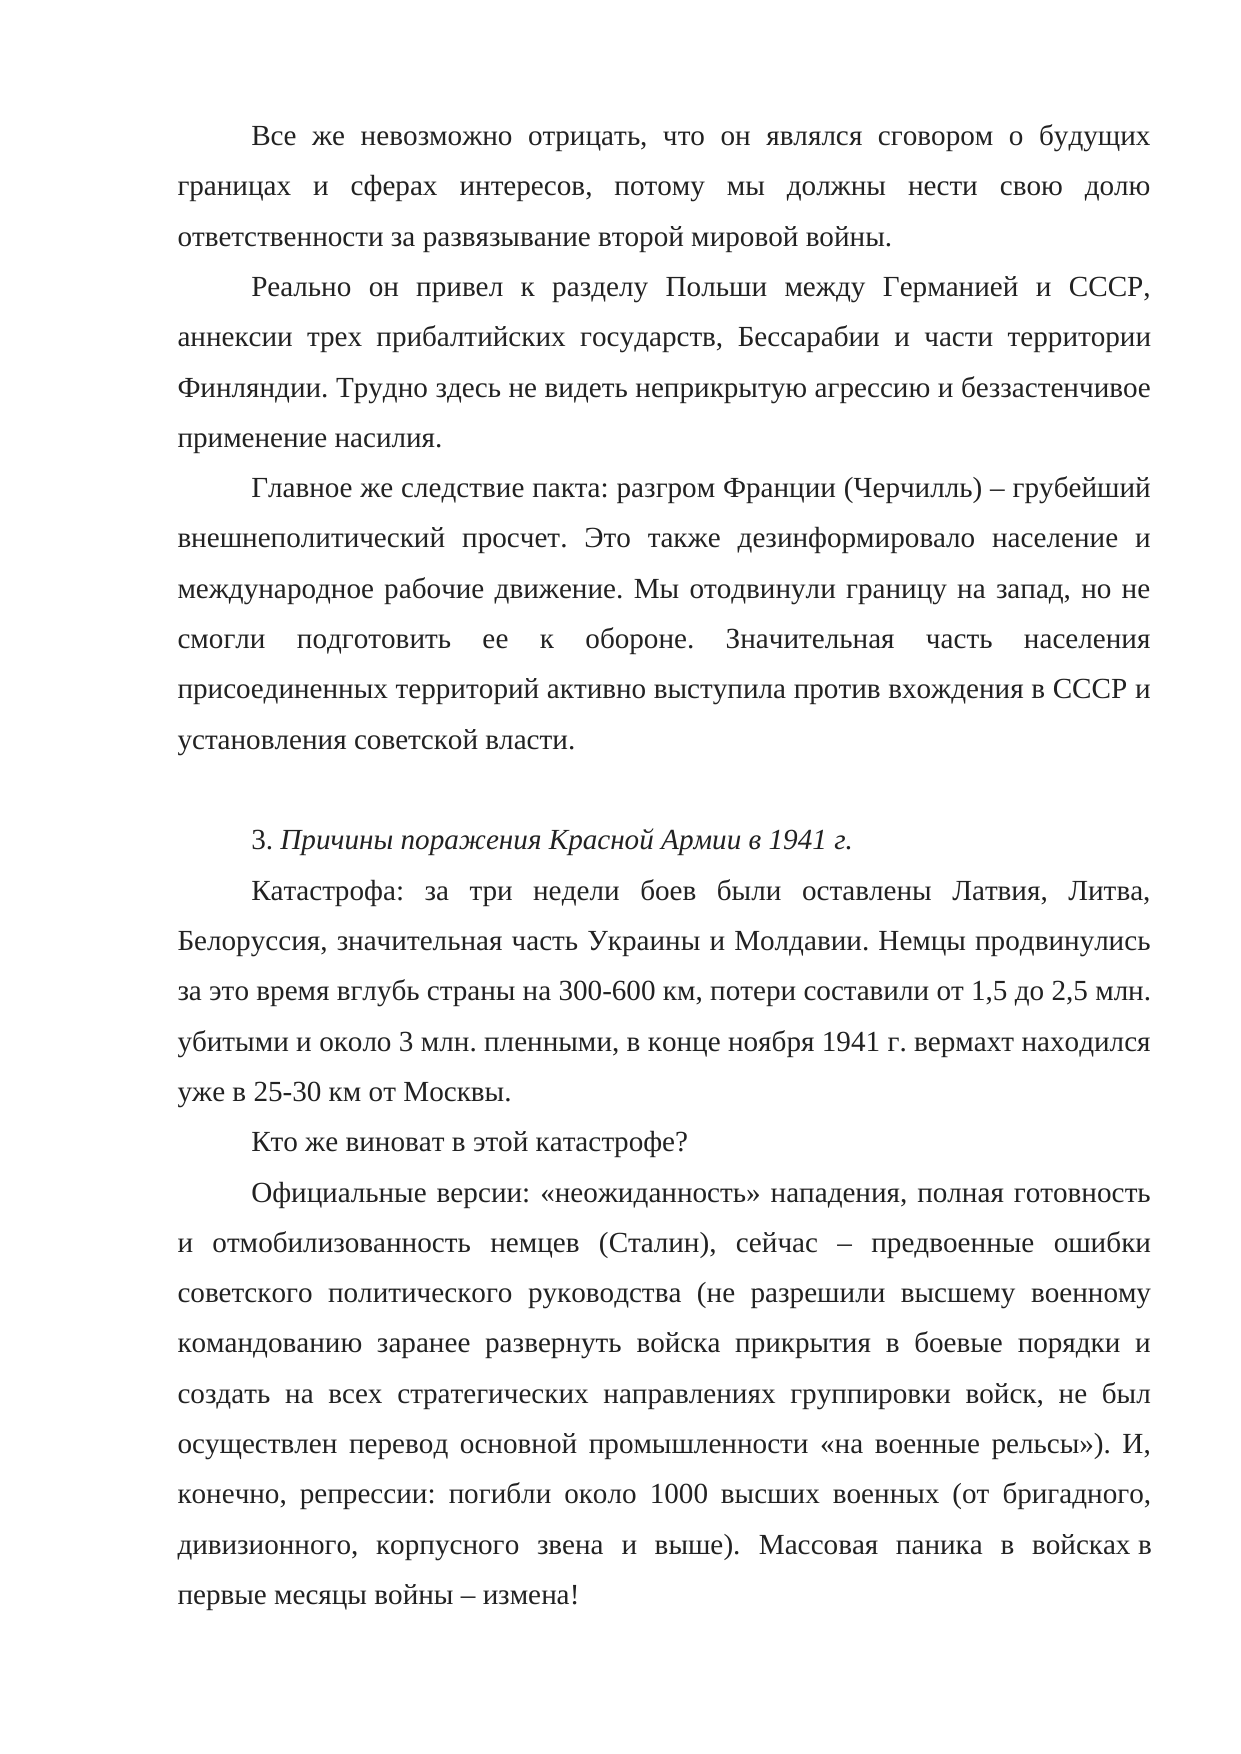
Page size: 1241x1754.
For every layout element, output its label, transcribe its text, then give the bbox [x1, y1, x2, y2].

text Реально он привел к разделу Польши между Германией и СССР, аннексии трех прибалтийских государств, Бессарабии и части территории Финляндии. Трудно здесь не видеть неприкрытую агрессию и беззастенчивое применение насилия. [177, 269, 1152, 453]
text Катастрофа: за три недели боев были оставлены Латвия, Литва, Белоруссия, значительная часть Украины и Молдавии. Немцы продвинулись за это время вглубь страны на 300-600 км, потери составили от 1,5 до 2,5 млн. убитыми и около 3 млн. пленными, в конце ноября 1941 г. вермахт находился уже в 25-30 км от Москвы. [177, 873, 1152, 1108]
text Официальные версии: «неожиданность» нападения, полная готовность и отмобилизованность немцев (Сталин), сейчас – предвоенные ошибки советского политического руководства (не разрешили высшему военному командованию заранее развернуть войска прикрытия в боевые порядки и создать на всех стратегических направлениях группировки войск, не был осуществлен перевод основной промышленности «на военные рельсы»). И, конечно, репрессии: погибли около 1000 высших военных (от бригадного, дивизионного, корпусного звена и выше). Массовая паника в войсках в первые месяцы войны – измена! [177, 1175, 1152, 1611]
text Кто же виноват в этой катастрофе? [177, 1124, 1152, 1158]
text 3. Причины поражения Красной Армии в 1941 г. [177, 822, 1152, 856]
text Главное же следствие пакта: разгром Франции (Черчилль) – грубейший внешнеполитический просчет. Это также дезинформировало население и международное рабочие движение. Мы отодвинули границу на запад, но не смогли подготовить ее к обороне. Значительная часть населения присоединенных территорий активно выступила против вхождения в СССР и установления советской власти. [177, 470, 1152, 755]
text Все же невозможно отрицать, что он являлся сговором о будущих границах и сферах интересов, потому мы должны нести свою долю ответственности за развязывание второй мировой войны. [177, 118, 1152, 252]
